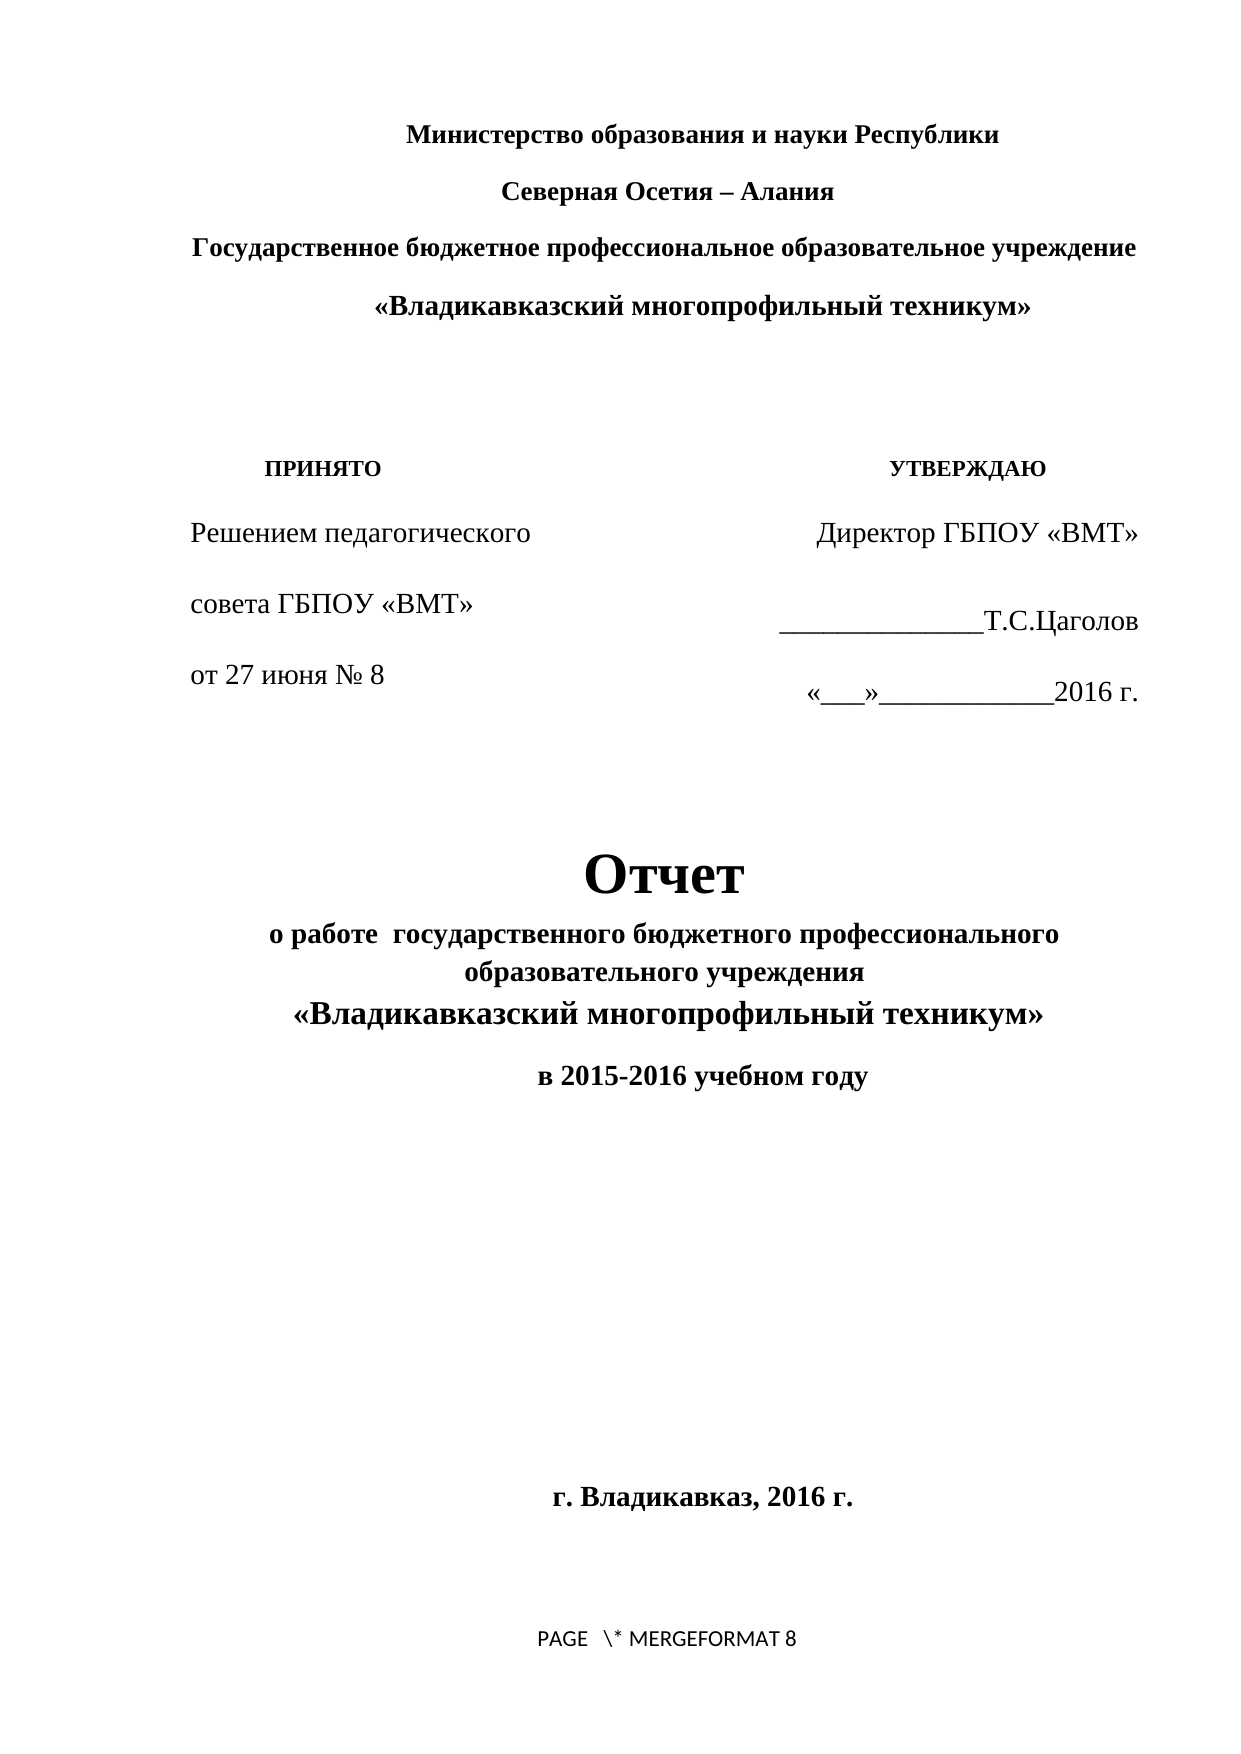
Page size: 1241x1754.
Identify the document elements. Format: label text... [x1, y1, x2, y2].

text г. Владикавказ, 2016 г. [177, 1479, 1152, 1513]
text в 2015-2016 учебном году [177, 1058, 1152, 1092]
text Министерство образования и науки Республики [177, 118, 1152, 149]
text Северная Осетия – Алания [177, 175, 1152, 206]
text Отчет [177, 839, 1152, 906]
table_header УТВЕРЖДАЮ Директор ГБПОУ «ВМТ» ______________Т.С.Цаголов «___»____________2016 г. [677, 455, 1150, 779]
text «Владикавказский многопрофильный техникум» [177, 993, 1152, 1031]
text Государственное бюджетное профессиональное образовательное учреждение [177, 231, 1152, 262]
text о работе государственного бюджетного профессионального образовательного учреждения [177, 916, 1152, 988]
text «Владикавказский многопрофильный техникум» [177, 288, 1152, 321]
table_header ПРИНЯТО Решением педагогического совета ГБПОУ «ВМТ» от 27 июня № 8 [179, 455, 677, 779]
